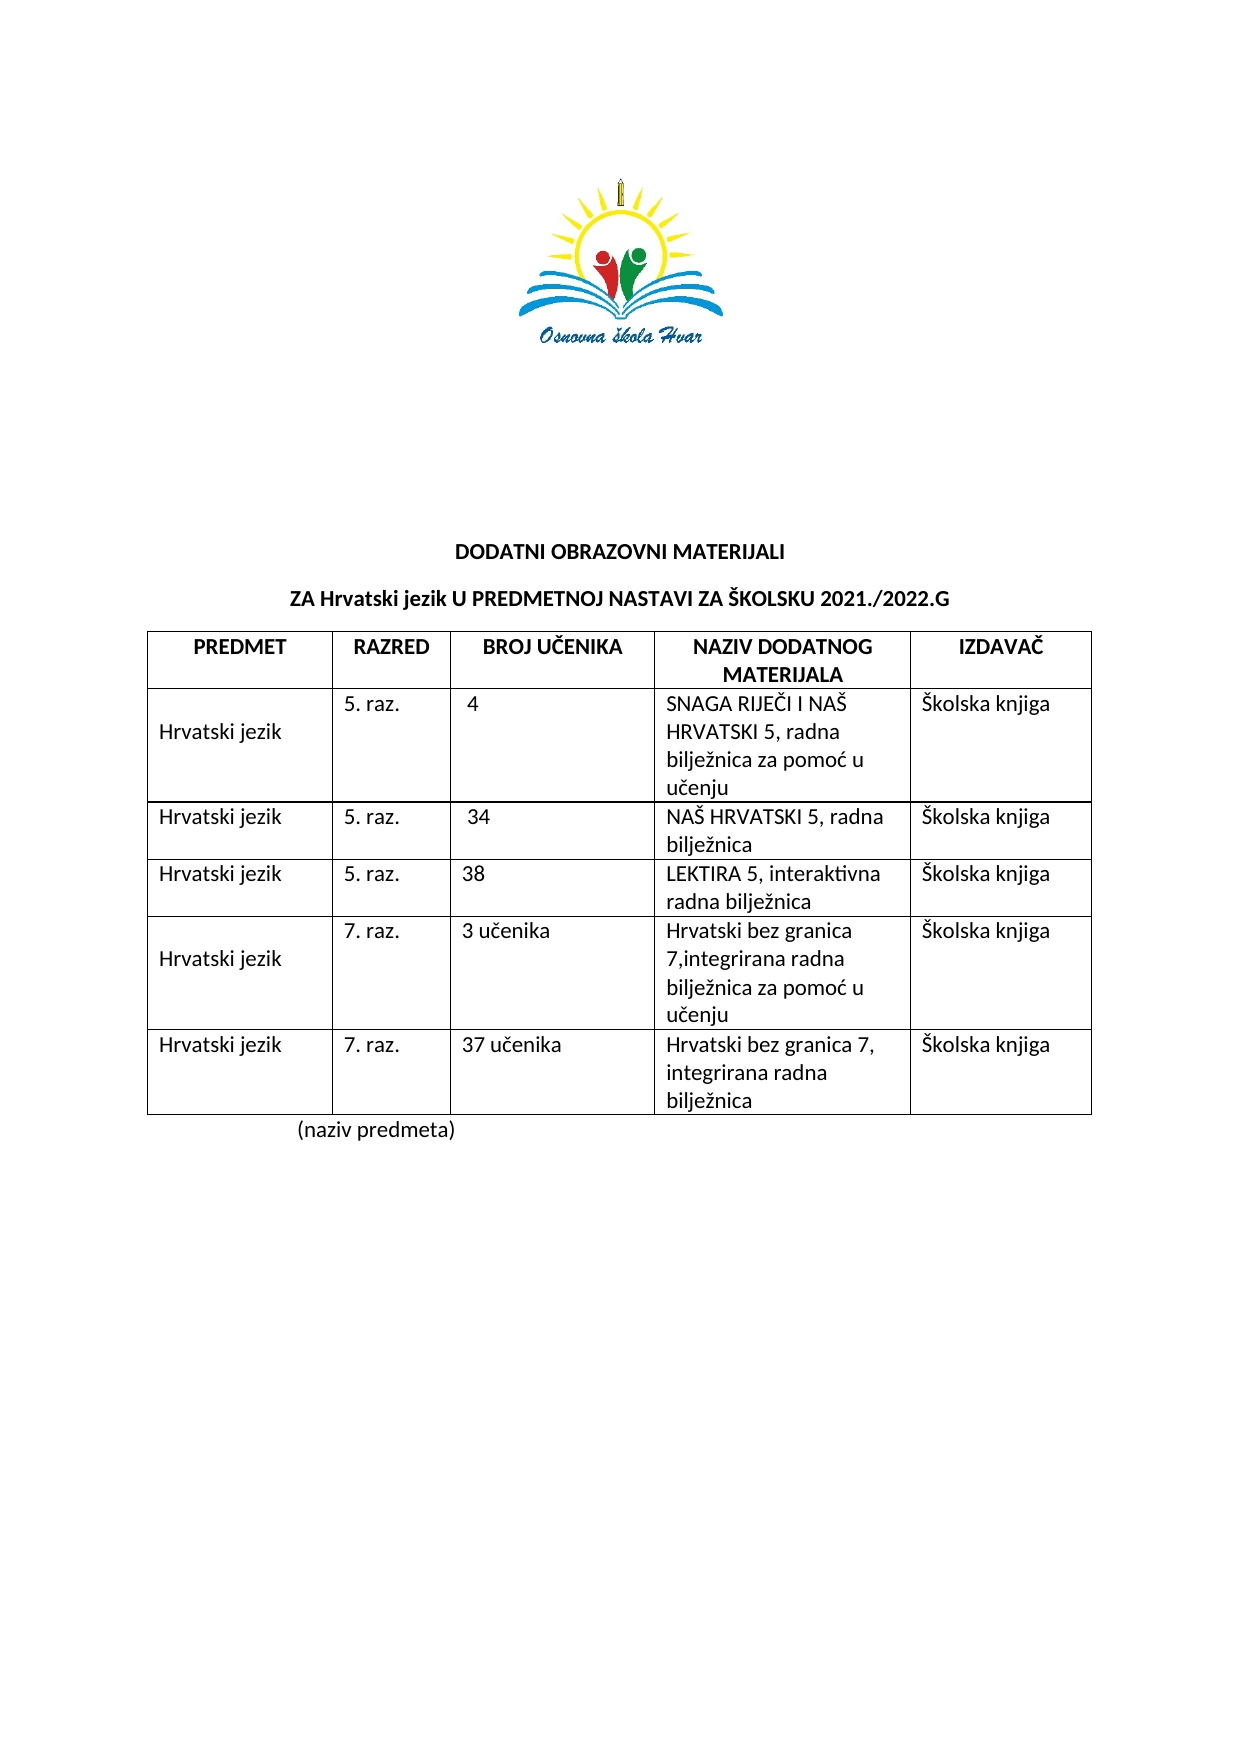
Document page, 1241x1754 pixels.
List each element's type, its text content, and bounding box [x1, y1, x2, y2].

table_cell LEKTIRA 5, interaktivna radna bilježnica [655, 860, 910, 916]
table_cell Školska knjiga [911, 1030, 1091, 1114]
table_cell Hrvatski jezik [148, 860, 332, 916]
table_cell 4 [451, 689, 654, 801]
table_cell 38 [451, 860, 654, 916]
table_header RAZRED [333, 632, 450, 688]
table_cell Hrvatski jezik [148, 917, 332, 1029]
table_cell Školska knjiga [911, 860, 1091, 916]
table_cell Školska knjiga [911, 803, 1091, 858]
table_cell Hrvatski jezik [148, 1030, 332, 1114]
table_cell NAŠ HRVATSKI 5, radna bilježnica [655, 803, 910, 858]
table_cell Školska knjiga [911, 917, 1091, 1029]
text ZA Hrvatski jezik U PREDMETNOJ NASTAVI ZA ŠKOLSKU 2021./2022.G [148, 584, 1093, 612]
table_cell 5. raz. [333, 689, 450, 801]
table_header BROJ UČENIKA [451, 632, 654, 688]
table_cell Hrvatski bez granica 7, integrirana radna bilježnica [655, 1030, 910, 1114]
table_cell 5. raz. [333, 860, 450, 916]
table_cell 5. raz. [333, 803, 450, 858]
table_cell Hrvatski bez granica 7,integrirana radna bilježnica za pomoć u učenju [655, 917, 910, 1029]
table_cell 7. raz. [333, 1030, 450, 1114]
table_cell 3 učenika [451, 917, 654, 1029]
table_header NAZIV DODATNOG MATERIJALA [655, 632, 910, 688]
table_cell 34 [451, 803, 654, 858]
text (naziv predmeta) [148, 1115, 1093, 1143]
table_cell Hrvatski jezik [148, 803, 332, 858]
table_cell 7. raz. [333, 917, 450, 1029]
table_cell SNAGA RIJEČI I NAŠ HRVATSKI 5, radna bilježnica za pomoć u učenju [655, 689, 910, 801]
table_cell Hrvatski jezik [148, 689, 332, 801]
table_header PREDMET [148, 632, 332, 688]
text DODATNI OBRAZOVNI MATERIJALI [148, 537, 1093, 565]
table_cell 37 učenika [451, 1030, 654, 1114]
table_header IZDAVAČ [911, 632, 1091, 688]
table_cell Školska knjiga [911, 689, 1091, 801]
picture [457, 147, 783, 378]
